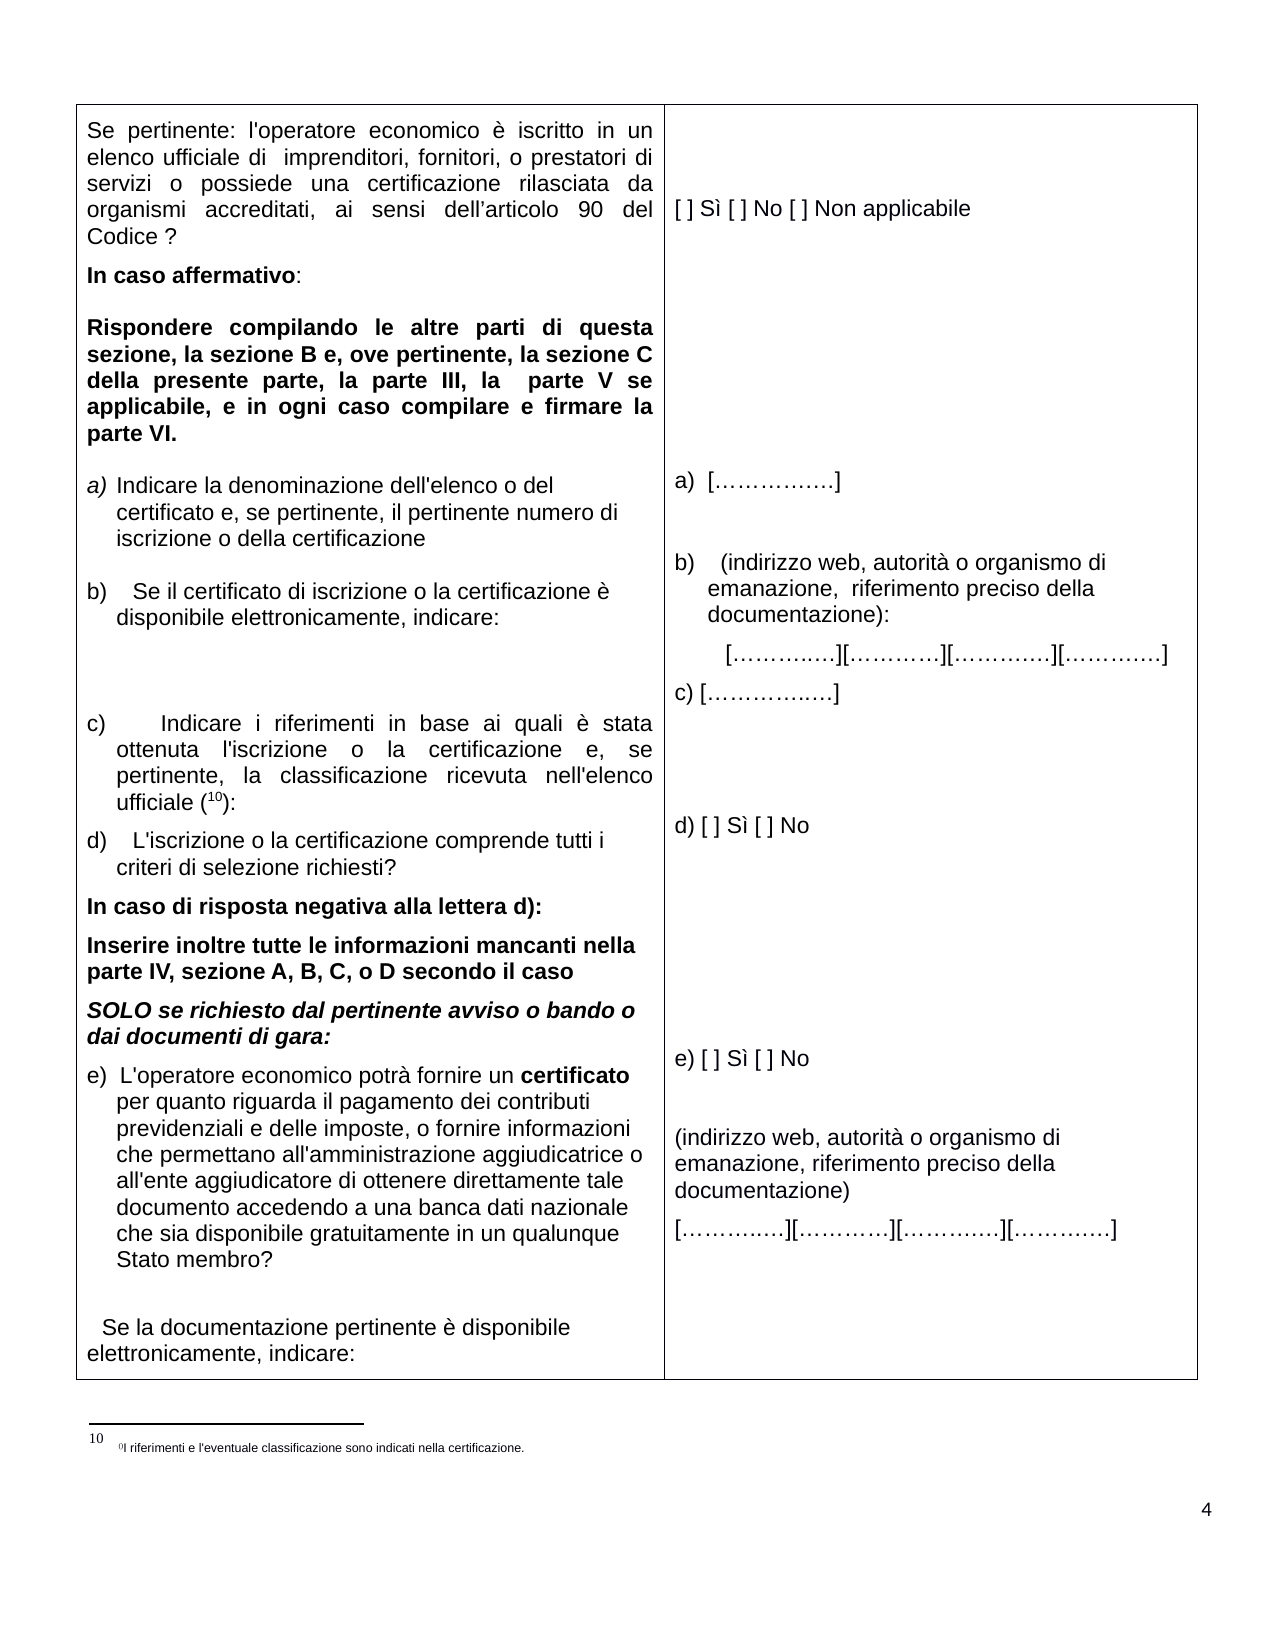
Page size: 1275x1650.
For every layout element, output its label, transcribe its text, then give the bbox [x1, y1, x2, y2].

table_cell [ ] Sì [ ] No [ ] Non applicabile [………….…] b) (indirizzo web, autorità o organismo di emanazione, riferimento preciso della documentazione): [………..…][…………][……….…][……….…] c) […………..…] d) [ ] Sì [ ] No e) [ ] Sì [ ] No (indirizzo web, autorità o organismo di emanazione, riferimento preciso della documentazione) [………..…][…………][……….…][……….…] [665, 105, 1197, 1379]
table_cell Se pertinente: l'operatore economico è iscritto in un elenco ufficiale di imprenditori, fornitori, o prestatori di servizi o possiede una certificazione rilasciata da organismi accreditati, ai sensi dell’articolo 90 del Codice ? In caso affermativo: Rispondere compilando le altre parti di questa sezione, la sezione B e, ove pertinente, la sezione C della presente parte, la parte III, la parte V se applicabile, e in ogni caso compilare e firmare la parte VI. Indicare la denominazione dell'elenco o del certificato e, se pertinente, il pertinente numero di iscrizione o della certificazione b) Se il certificato di iscrizione o la certificazione è disponibile elettronicamente, indicare: c) Indicare i riferimenti in base ai quali è stata ottenuta l'iscrizione o la certificazione e, se pertinente, la classificazione ricevuta nell'elenco ufficiale (): d) L'iscrizione o la certificazione comprende tutti i criteri di selezione richiesti? In caso di risposta negativa alla lettera d): Inserire inoltre tutte le informazioni mancanti nella parte IV, sezione A, B, C, o D secondo il caso SOLO se richiesto dal pertinente avviso o bando o dai documenti di gara: e) L'operatore economico potrà fornire un certificato per quanto riguarda il pagamento dei contributi previdenziali e delle imposte, o fornire informazioni che permettano all'amministrazione aggiudicatrice o all'ente aggiudicatore di ottenere direttamente tale documento accedendo a una banca dati nazionale che sia disponibile gratuitamente in un qualunque Stato membro? Se la documentazione pertinente è disponibile elettronicamente, indicare: [77, 105, 664, 1379]
